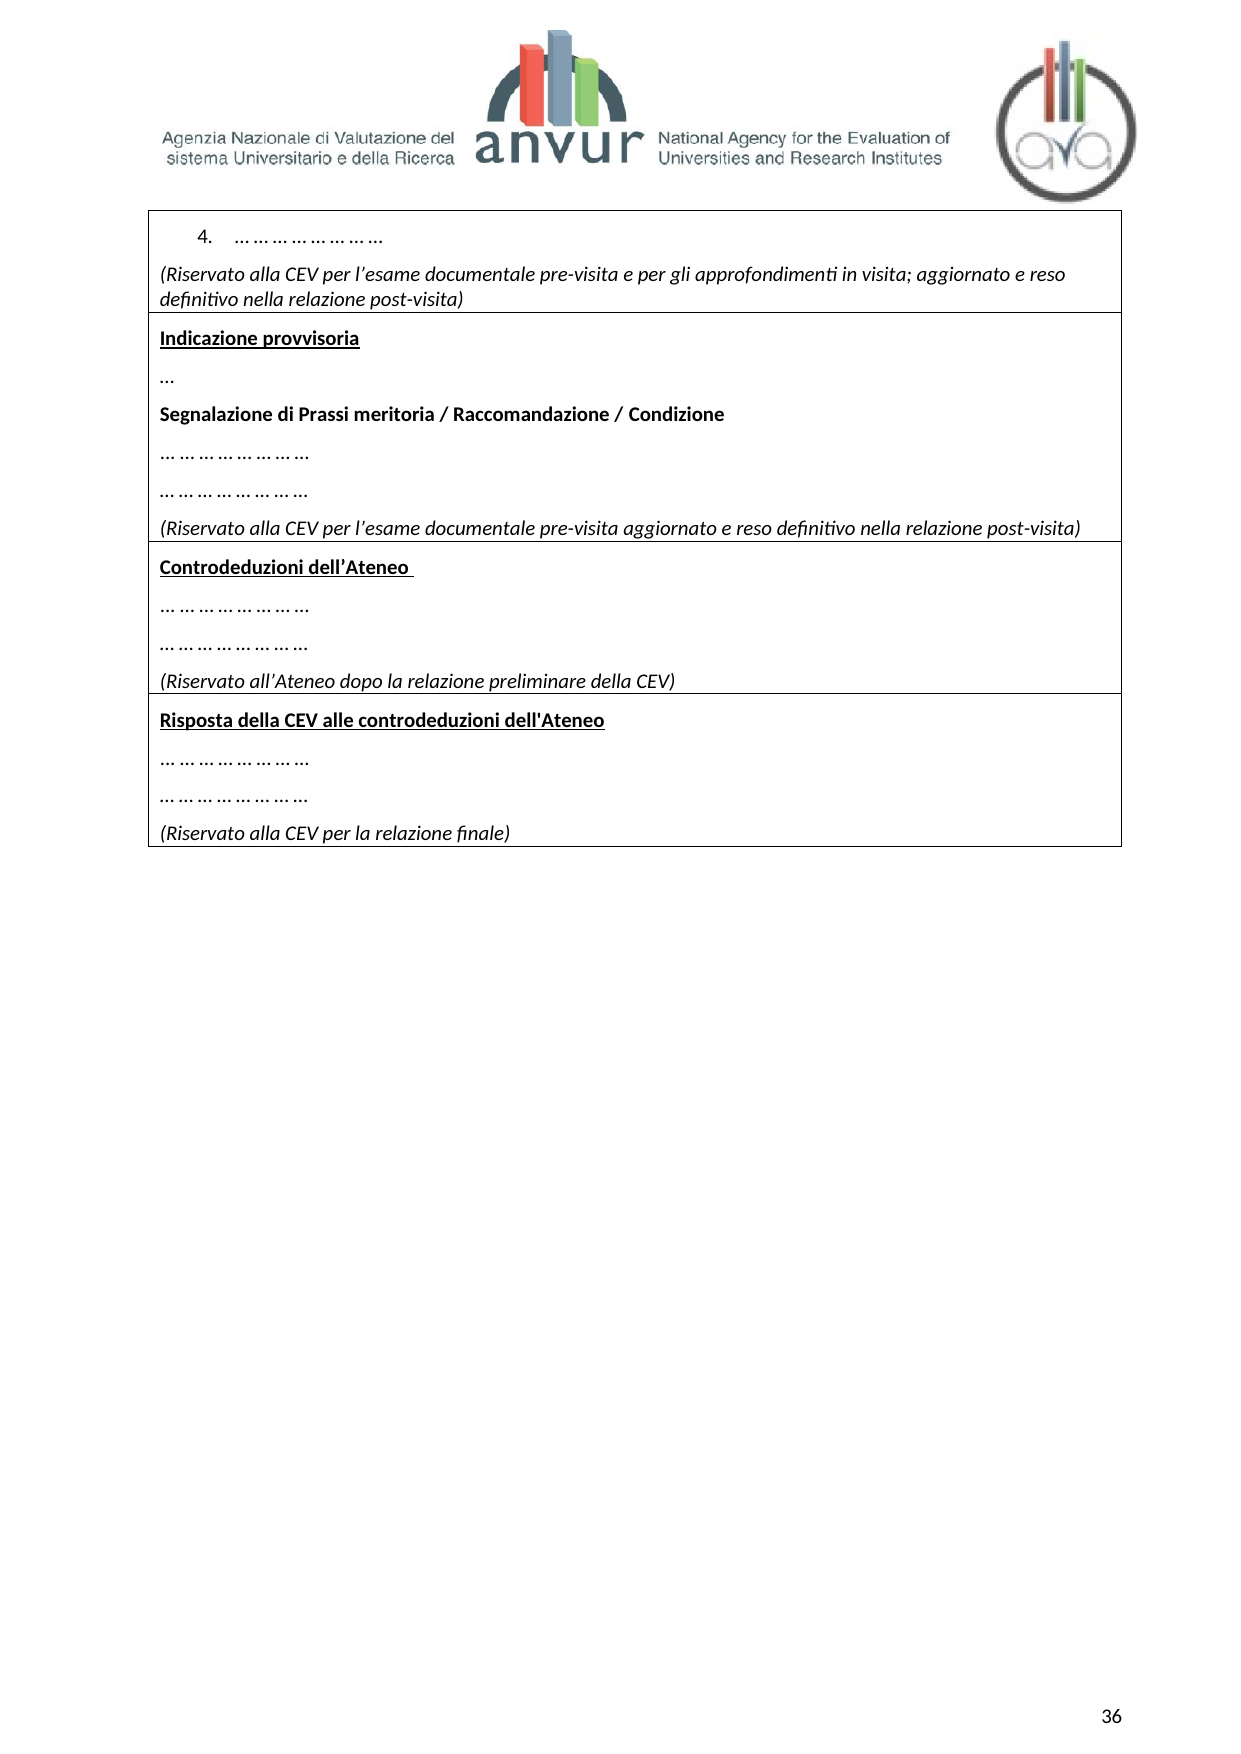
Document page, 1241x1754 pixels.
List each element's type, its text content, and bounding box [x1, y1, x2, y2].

table_cell Risposta della CEV alle controdeduzioni dell'Ateneo ... … … … … … … … … … … … … … … … (Riservato alla CEV per la relazione finale) [149, 694, 1121, 846]
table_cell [149, 211, 1121, 312]
table_cell Controdeduzioni dell’Ateneo ... … … … … … … … … … … … … … … … (Riservato all’Ateneo dopo la relazione preliminare della CEV) [149, 542, 1121, 693]
table_cell Indicazione provvisoria … Segnalazione di Prassi meritoria / Raccomandazione / Condizione ... … … … … … … … … … … … … … … … (Riservato alla CEV per l’esame documentale pre-visita aggiornato e reso definitivo nella relazione post-visita) [149, 313, 1121, 541]
